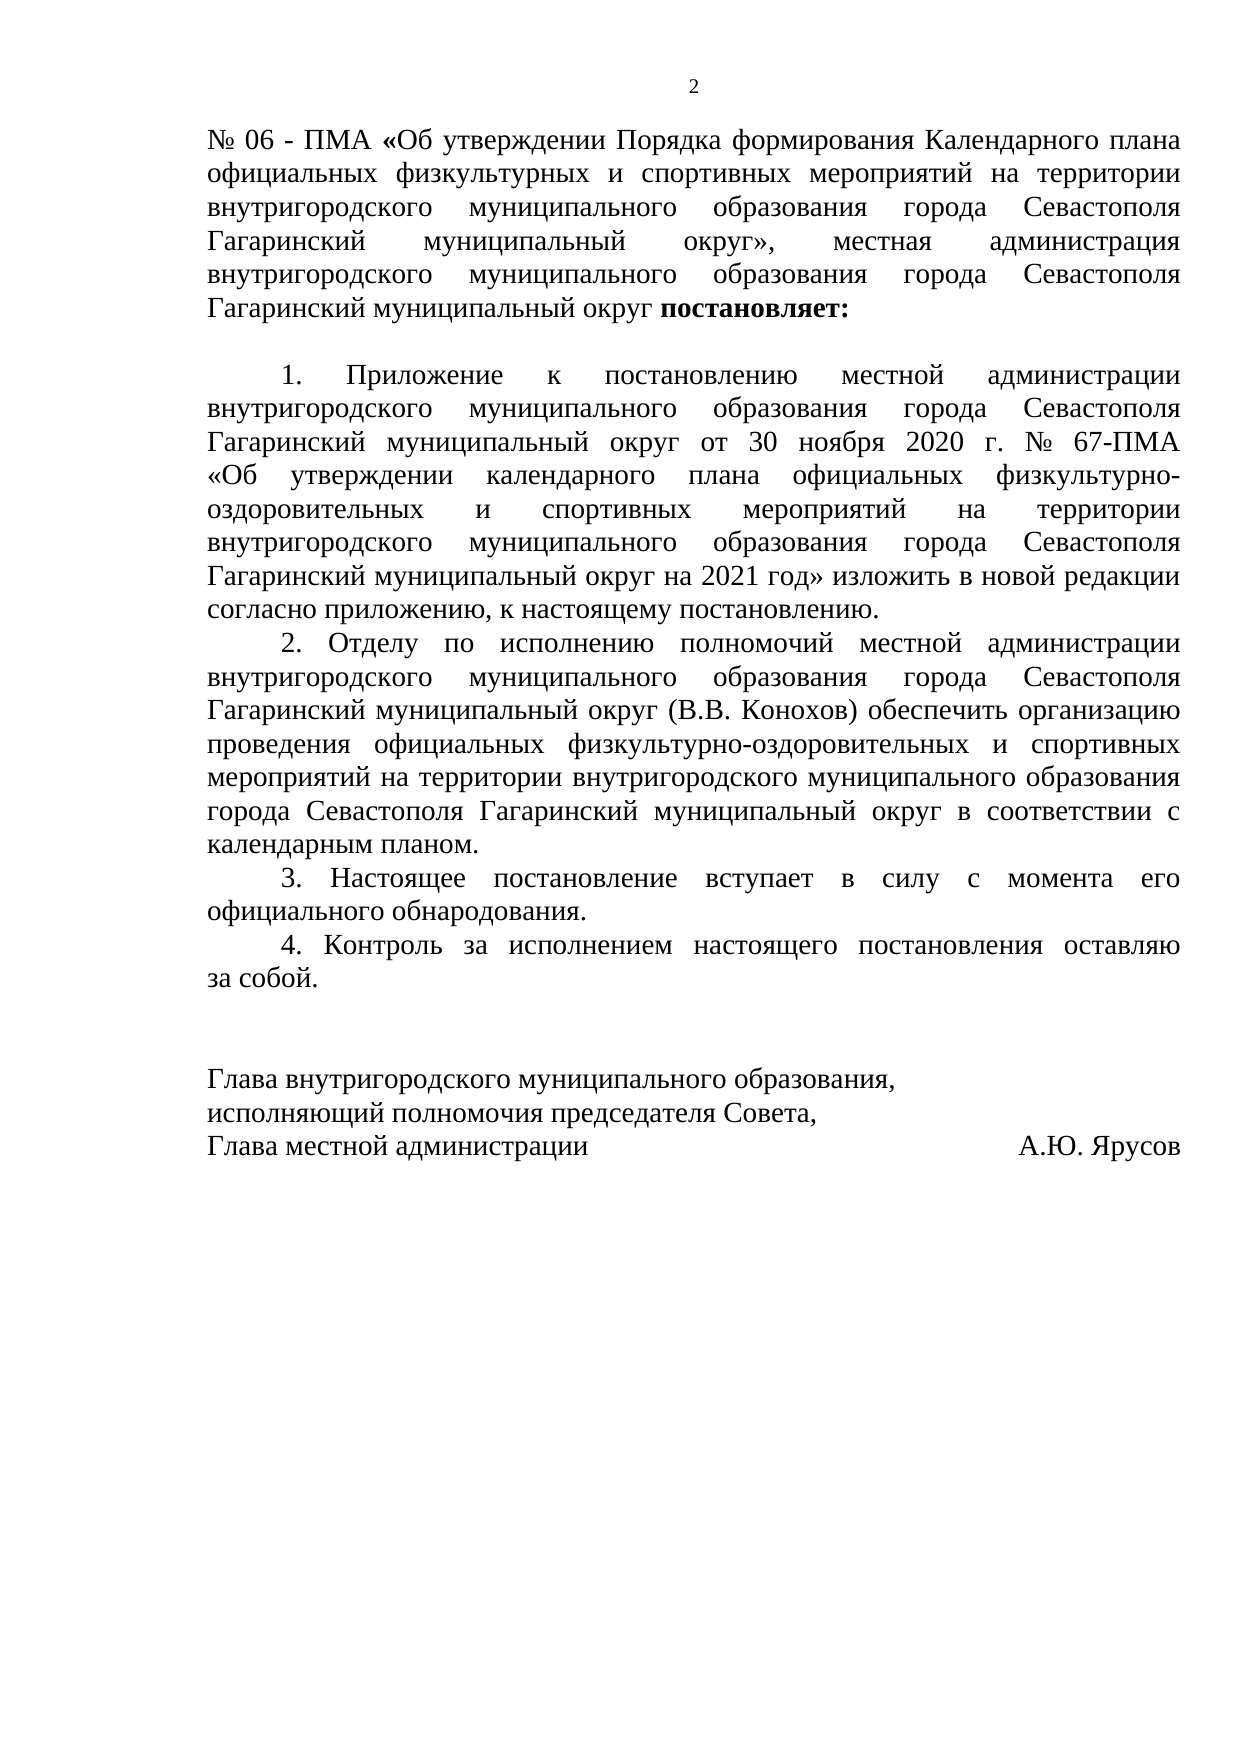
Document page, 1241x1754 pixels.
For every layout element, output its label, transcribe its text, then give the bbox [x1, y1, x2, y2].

text исполняющий полномочия председателя Совета, [207, 1095, 1181, 1128]
text 1. Приложение к постановлению местной администрации внутригородского муниципального образования города Севастополя Гагаринский муниципальный округ от 30 ноября 2020 г. № 67-ПМА «Об утверждении календарного плана официальных физкультурно-оздоровительных и спортивных мероприятий на территории внутригородского муниципального образования города Севастополя Гагаринский муниципальный округ на 2021 год» изложить в новой редакции согласно приложению, к настоящему постановлению. [207, 357, 1181, 625]
text 2. Отделу по исполнению полномочий местной администрации внутригородского муниципального образования города Севастополя Гагаринский муниципальный округ (В.В. Конохов) обеспечить организацию проведения официальных физкультурно-оздоровительных и спортивных мероприятий на территории внутригородского муниципального образования города Севастополя Гагаринский муниципальный округ в соответствии с календарным планом. [207, 625, 1181, 860]
text Глава внутригородского муниципального образования, [207, 1061, 1181, 1095]
text 3. Настоящее постановление вступает в силу с момента его официального обнародования. [207, 860, 1181, 927]
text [207, 122, 1181, 323]
text 4. Контроль за исполнением настоящего постановления оставляю за собой. [207, 927, 1181, 994]
text Глава местной администрации А.Ю. Ярусов [207, 1128, 1181, 1162]
